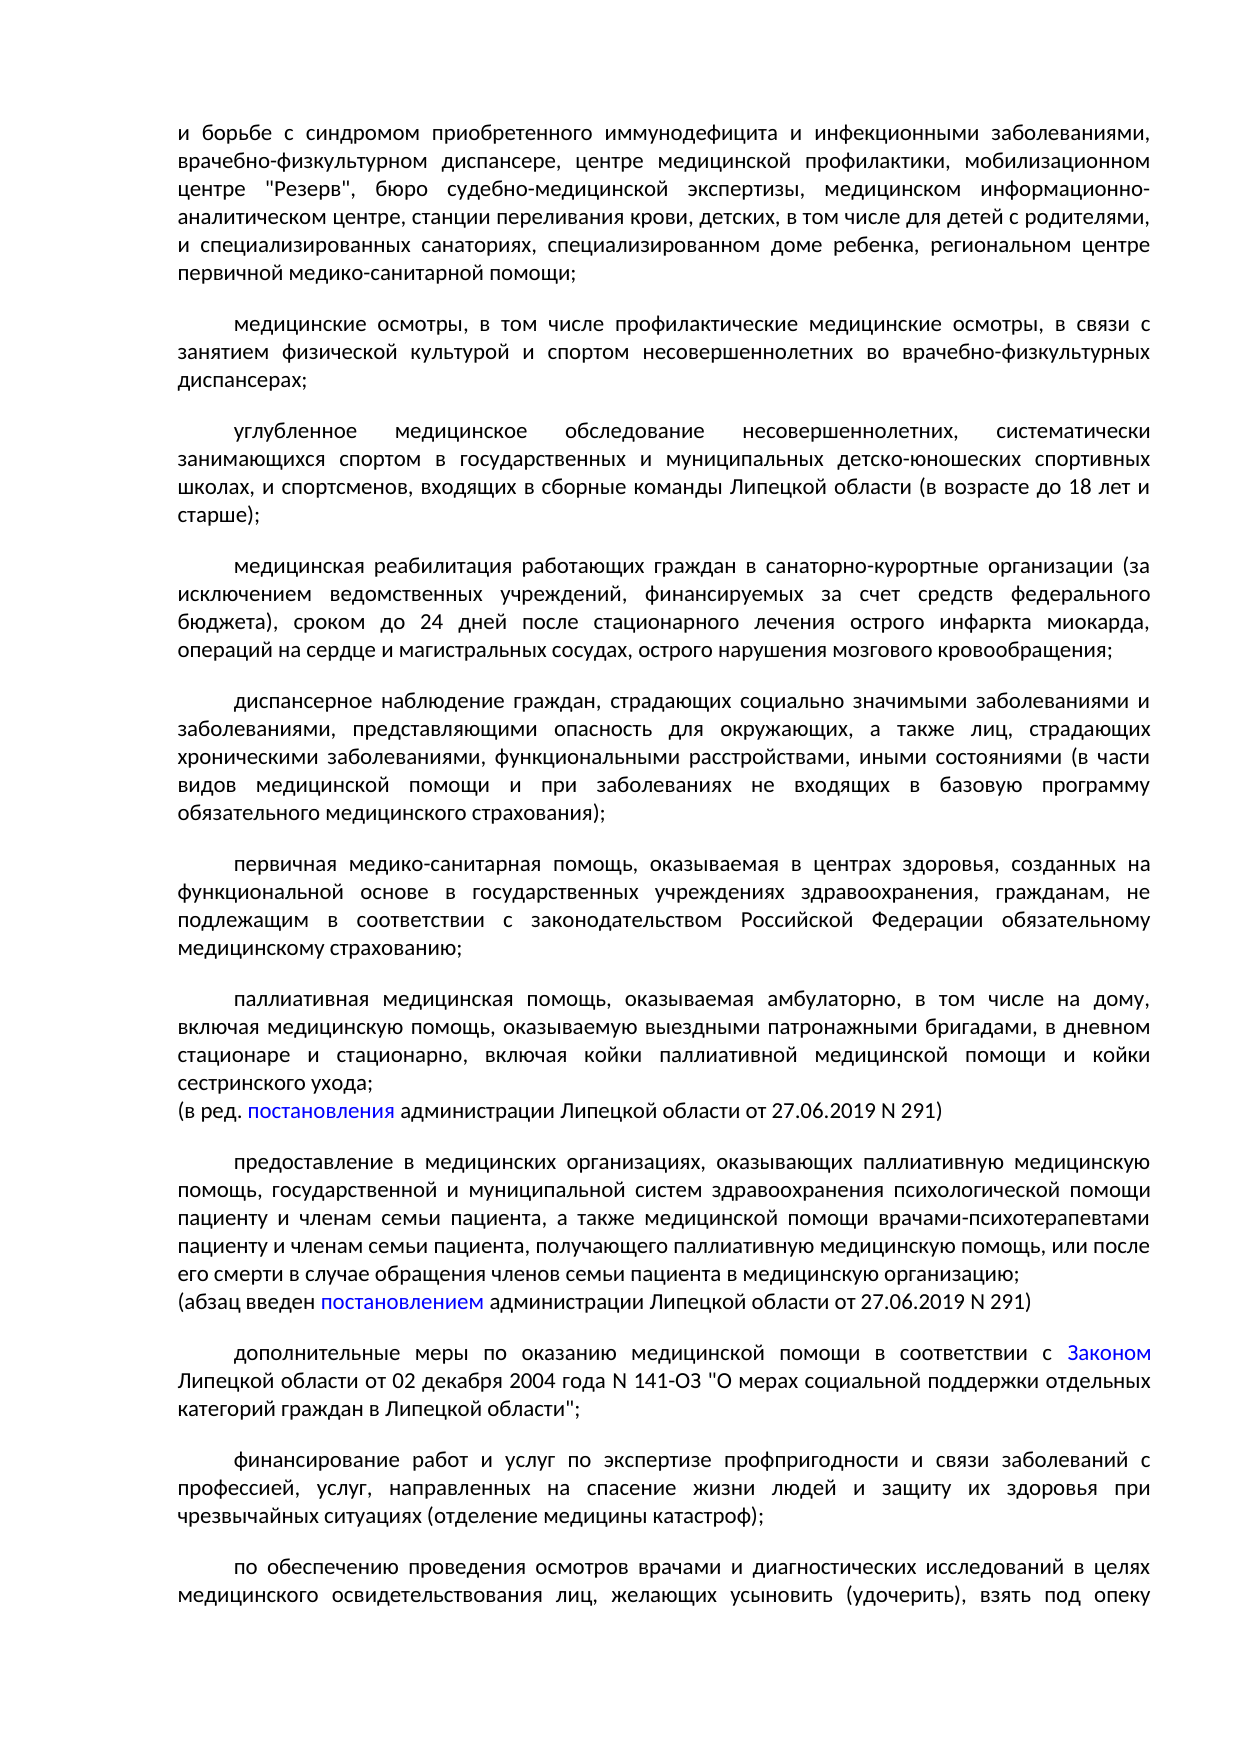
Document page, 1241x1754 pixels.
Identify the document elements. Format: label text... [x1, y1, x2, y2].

text медицинские осмотры, в том числе профилактические медицинские осмотры, в связи с занятием физической культурой и спортом несовершеннолетних во врачебно-физкультурных диспансерах; [177, 309, 1152, 393]
text диспансерное наблюдение граждан, страдающих социально значимыми заболеваниями и заболеваниями, представляющими опасность для окружающих, а также лиц, страдающих хроническими заболеваниями, функциональными расстройствами, иными состояниями (в части видов медицинской помощи и при заболеваниях не входящих в базовую программу обязательного медицинского страхования); [177, 686, 1152, 826]
text паллиативная медицинская помощь, оказываемая амбулаторно, в том числе на дому, включая медицинскую помощь, оказываемую выездными патронажными бригадами, в дневном стационаре и стационарно, включая койки паллиативной медицинской помощи и койки сестринского ухода; [177, 984, 1152, 1096]
text первичная медико-санитарная помощь, оказываемая в центрах здоровья, созданных на функциональной основе в государственных учреждениях здравоохранения, гражданам, не подлежащим в соответствии с законодательством Российской Федерации обязательному медицинскому страхованию; [177, 849, 1152, 961]
text медицинская реабилитация работающих граждан в санаторно-курортные организации (за исключением ведомственных учреждений, финансируемых за счет средств федерального бюджета), сроком до 24 дней после стационарного лечения острого инфаркта миокарда, операций на сердце и магистральных сосудах, острого нарушения мозгового кровообращения; [177, 551, 1152, 663]
text (абзац введен постановлением администрации Липецкой области от 27.06.2019 N 291) [177, 1287, 1152, 1315]
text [177, 118, 1152, 286]
text углубленное медицинское обследование несовершеннолетних, систематически занимающихся спортом в государственных и муниципальных детско-юношеских спортивных школах, и спортсменов, входящих в сборные команды Липецкой области (в возрасте до 18 лет и старше); [177, 416, 1152, 528]
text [177, 1552, 1152, 1608]
text дополнительные меры по оказанию медицинской помощи в соответствии с Законом Липецкой области от 02 декабря 2004 года N 141-ОЗ "О мерах социальной поддержки отдельных категорий граждан в Липецкой области"; [177, 1338, 1152, 1422]
text (в ред. постановления администрации Липецкой области от 27.06.2019 N 291) [177, 1096, 1152, 1124]
text финансирование работ и услуг по экспертизе профпригодности и связи заболеваний с профессией, услуг, направленных на спасение жизни людей и защиту их здоровья при чрезвычайных ситуациях (отделение медицины катастроф); [177, 1445, 1152, 1529]
text предоставление в медицинских организациях, оказывающих паллиативную медицинскую помощь, государственной и муниципальной систем здравоохранения психологической помощи пациенту и членам семьи пациента, а также медицинской помощи врачами-психотерапевтами пациенту и членам семьи пациента, получающего паллиативную медицинскую помощь, или после его смерти в случае обращения членов семьи пациента в медицинскую организацию; [177, 1147, 1152, 1287]
